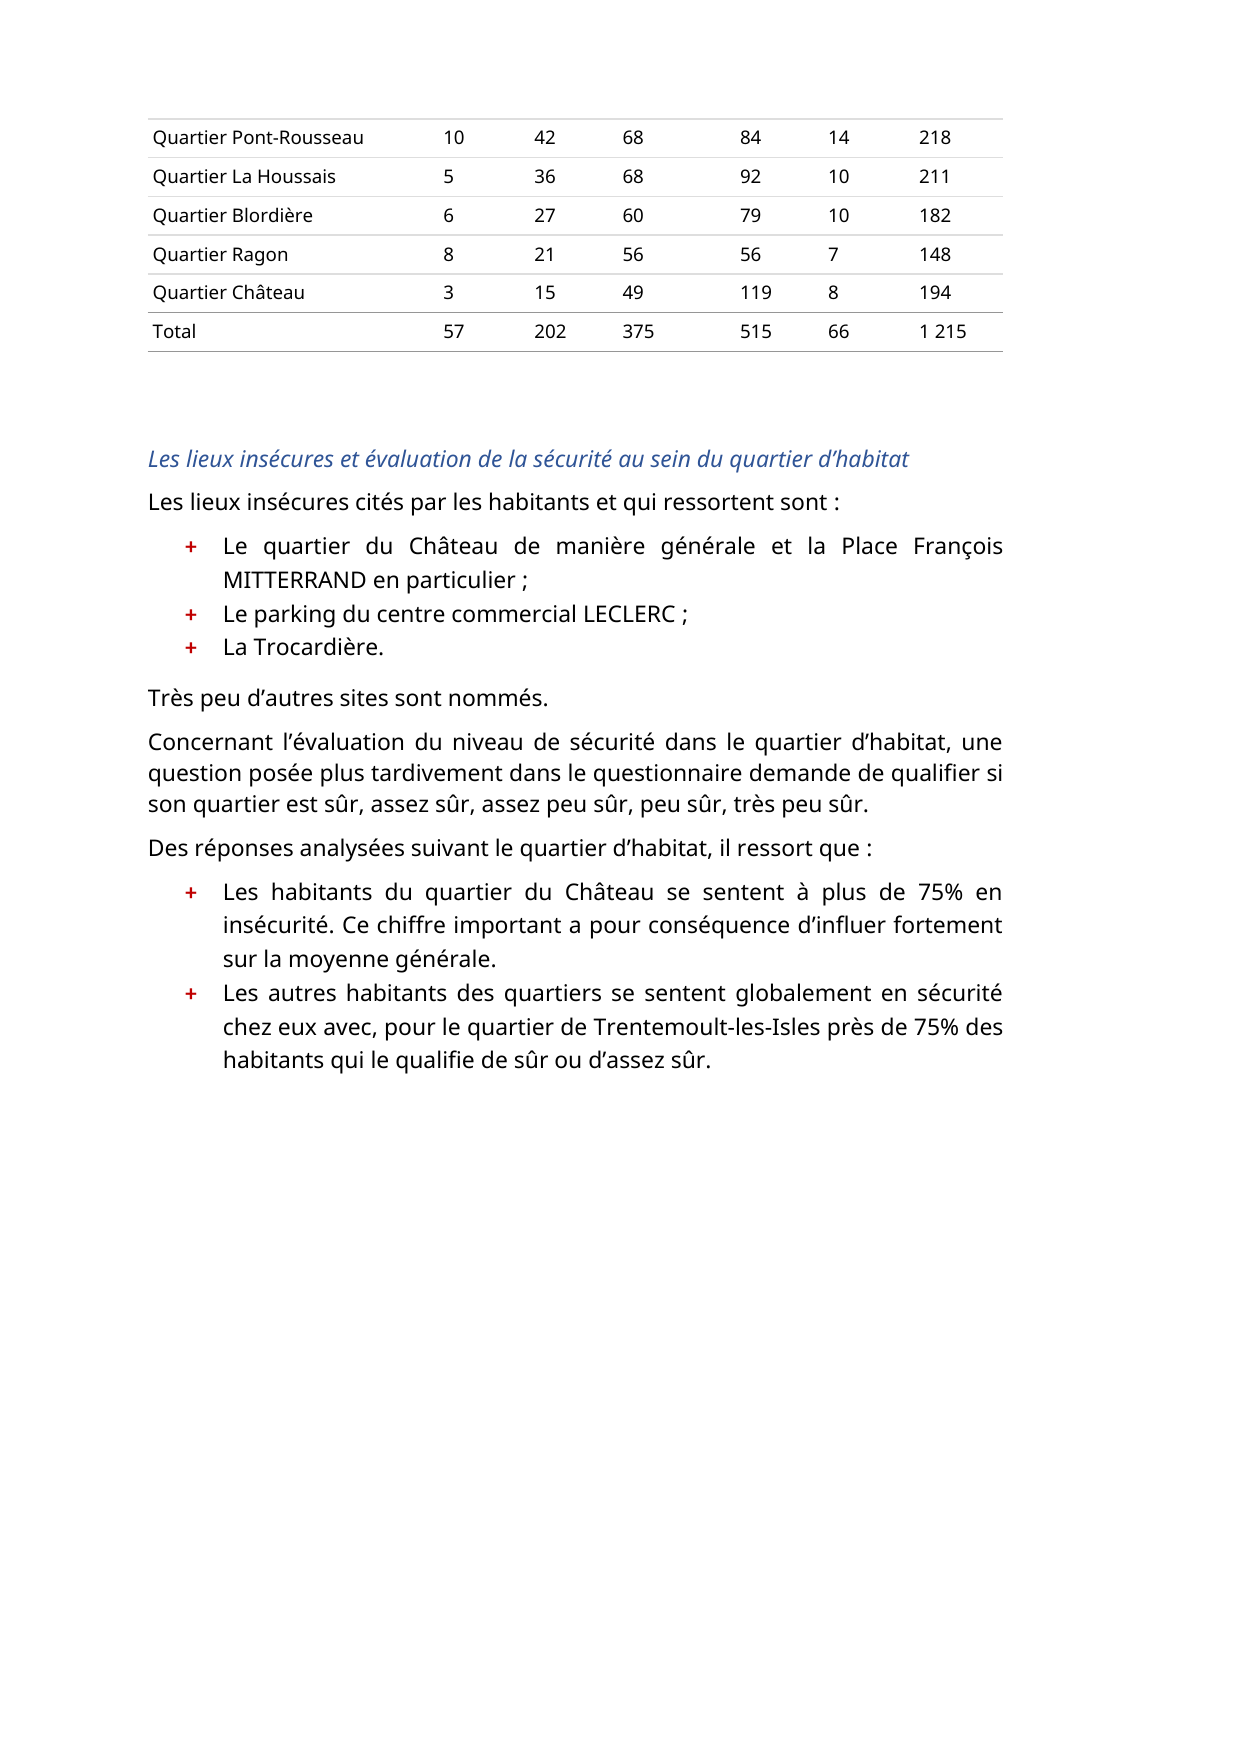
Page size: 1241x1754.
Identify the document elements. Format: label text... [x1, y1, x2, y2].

list La Trocardière. [185, 631, 1004, 662]
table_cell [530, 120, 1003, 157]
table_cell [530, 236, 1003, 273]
text Les lieux insécures cités par les habitants et qui ressortent sont : [148, 486, 1004, 517]
list Le quartier du Château de manière générale et la Place François MITTERRAND en particulier ; [185, 530, 1004, 595]
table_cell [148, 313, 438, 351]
text Très peu d’autres sites sont nommés. [148, 682, 1004, 713]
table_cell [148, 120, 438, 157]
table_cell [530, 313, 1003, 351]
text Concernant l’évaluation du niveau de sécurité dans le quartier d’habitat, une question posée plus tardivement dans le questionnaire demande de qualifier si son quartier est sûr, assez sûr, assez peu sûr, peu sûr, très peu sûr. [148, 725, 1004, 819]
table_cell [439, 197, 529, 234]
list Le parking du centre commercial LECLERC ; [185, 597, 1004, 629]
list Les habitants du quartier du Château se sentent à plus de 75% en insécurité. Ce chiffre important a pour conséquence d’influer fortement sur la moyenne générale. [185, 875, 1004, 974]
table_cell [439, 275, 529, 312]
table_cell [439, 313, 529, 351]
text Des réponses analysées suivant le quartier d’habitat, il ressort que : [148, 832, 1004, 863]
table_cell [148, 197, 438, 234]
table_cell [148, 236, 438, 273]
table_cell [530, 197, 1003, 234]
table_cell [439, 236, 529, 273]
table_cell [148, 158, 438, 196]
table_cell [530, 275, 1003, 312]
subtitle Les lieux insécures et évaluation de la sécurité au sein du quartier d’habitat [148, 442, 1004, 474]
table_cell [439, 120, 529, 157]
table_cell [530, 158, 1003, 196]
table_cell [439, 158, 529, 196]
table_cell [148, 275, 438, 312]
list Les autres habitants des quartiers se sentent globalement en sécurité chez eux avec, pour le quartier de Trentemoult-les-Isles près de 75% des habitants qui le qualifie de sûr ou d’assez sûr. [185, 977, 1004, 1075]
